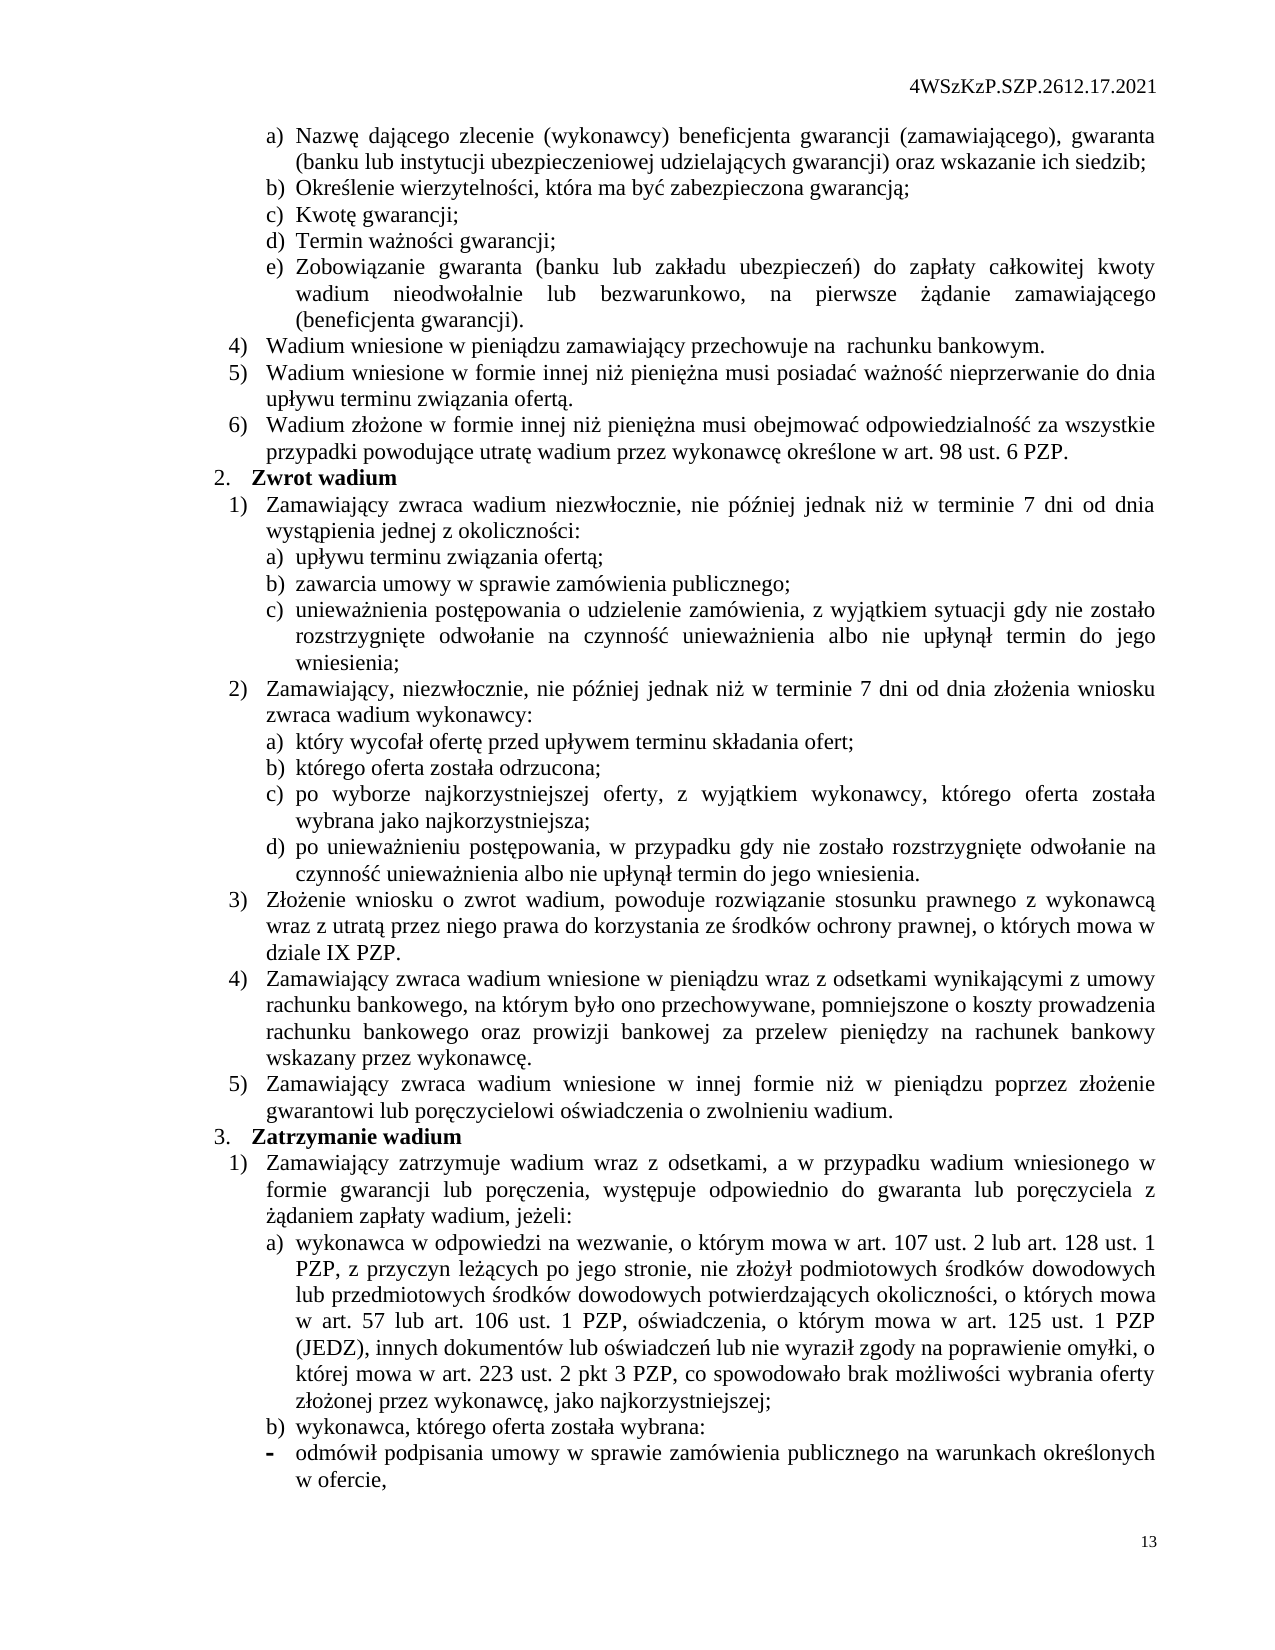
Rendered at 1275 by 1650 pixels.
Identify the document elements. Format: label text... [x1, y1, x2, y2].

list unieważnienia postępowania o udzielenie zamówienia, z wyjątkiem sytuacji gdy nie zostało rozstrzygnięte odwołanie na czynność unieważnienia albo nie upłynął termin do jego wniesienia; [266, 596, 1157, 675]
list Zamawiający zwraca wadium wniesione w pieniądzu wraz z odsetkami wynikającymi z umowy rachunku bankowego, na którym było ono przechowywane, pomniejszone o koszty prowadzenia rachunku bankowego oraz prowizji bankowej za przelew pieniędzy na rachunek bankowy wskazany przez wykonawcę. [228, 965, 1157, 1070]
list Wadium złożone w formie innej niż pieniężna musi obejmować odpowiedzialność za wszystkie przypadki powodujące utratę wadium przez wykonawcę określone w art. 98 ust. 6 PZP. [228, 412, 1157, 464]
list Zamawiający zwraca wadium wniesione w innej formie niż w pieniądzu poprzez złożenie gwarantowi lub poręczycielowi oświadczenia o zwolnieniu wadium. [228, 1070, 1157, 1123]
list zawarcia umowy w sprawie zamówienia publicznego; [266, 570, 1157, 596]
list po wyborze najkorzystniejszej oferty, z wyjątkiem wykonawcy, którego oferta została wybrana jako najkorzystniejsza; [266, 781, 1157, 833]
list Kwotę gwarancji; [266, 201, 1157, 227]
list Termin ważności gwarancji; [266, 227, 1157, 253]
list Zamawiający, niezwłocznie, nie później jednak niż w terminie 7 dni od dnia złożenia wniosku zwraca wadium wykonawcy: [228, 675, 1157, 728]
list Zatrzymanie wadium [214, 1123, 1157, 1149]
list Zwrot wadium [214, 464, 1157, 491]
list którego oferta została odrzucona; [266, 754, 1157, 781]
list Określenie wierzytelności, która ma być zabezpieczona gwarancją; [266, 174, 1157, 201]
list Wadium wniesione w pieniądzu zamawiający przechowuje na rachunku bankowym. [228, 332, 1157, 359]
list Zobowiązanie gwaranta (banku lub zakładu ubezpieczeń) do zapłaty całkowitej kwoty wadium nieodwołalnie lub bezwarunkowo, na pierwsze żądanie zamawiającego (beneficjenta gwarancji). [266, 253, 1157, 332]
list Nazwę dającego zlecenie (wykonawcy) beneficjenta gwarancji (zamawiającego), gwaranta (banku lub instytucji ubezpieczeniowej udzielających gwarancji) oraz wskazanie ich siedzib; [266, 122, 1157, 174]
list wykonawca, którego oferta została wybrana: [266, 1413, 1157, 1439]
list odmówił podpisania umowy w sprawie zamówienia publicznego na warunkach określonych w ofercie, [266, 1439, 1157, 1492]
list Wadium wniesione w formie innej niż pieniężna musi posiadać ważność nieprzerwanie do dnia upływu terminu związania ofertą. [228, 359, 1157, 412]
list Złożenie wniosku o zwrot wadium, powoduje rozwiązanie stosunku prawnego z wykonawcą wraz z utratą przez niego prawa do korzystania ze środków ochrony prawnej, o których mowa w dziale IX PZP. [228, 886, 1157, 965]
list Zamawiający zwraca wadium niezwłocznie, nie później jednak niż w terminie 7 dni od dnia wystąpienia jednej z okoliczności: [228, 491, 1157, 543]
list upływu terminu związania ofertą; [266, 543, 1157, 570]
list wykonawca w odpowiedzi na wezwanie, o którym mowa w art. 107 ust. 2 lub art. 128 ust. 1 PZP, z przyczyn leżących po jego stronie, nie złożył podmiotowych środków dowodowych lub przedmiotowych środków dowodowych potwierdzających okoliczności, o których mowa w art. 57 lub art. 106 ust. 1 PZP, oświadczenia, o którym mowa w art. 125 ust. 1 PZP (JEDZ), innych dokumentów lub oświadczeń lub nie wyraził zgody na poprawienie omyłki, o której mowa w art. 223 ust. 2 pkt 3 PZP, co spowodowało brak możliwości wybrania oferty złożonej przez wykonawcę, jako najkorzystniejszej; [266, 1228, 1157, 1413]
list Zamawiający zatrzymuje wadium wraz z odsetkami, a w przypadku wadium wniesionego w formie gwarancji lub poręczenia, występuje odpowiednio do gwaranta lub poręczyciela z żądaniem zapłaty wadium, jeżeli: [228, 1149, 1157, 1228]
list który wycofał ofertę przed upływem terminu składania ofert; [266, 728, 1157, 754]
list po unieważnieniu postępowania, w przypadku gdy nie zostało rozstrzygnięte odwołanie na czynność unieważnienia albo nie upłynął termin do jego wniesienia. [266, 833, 1157, 886]
